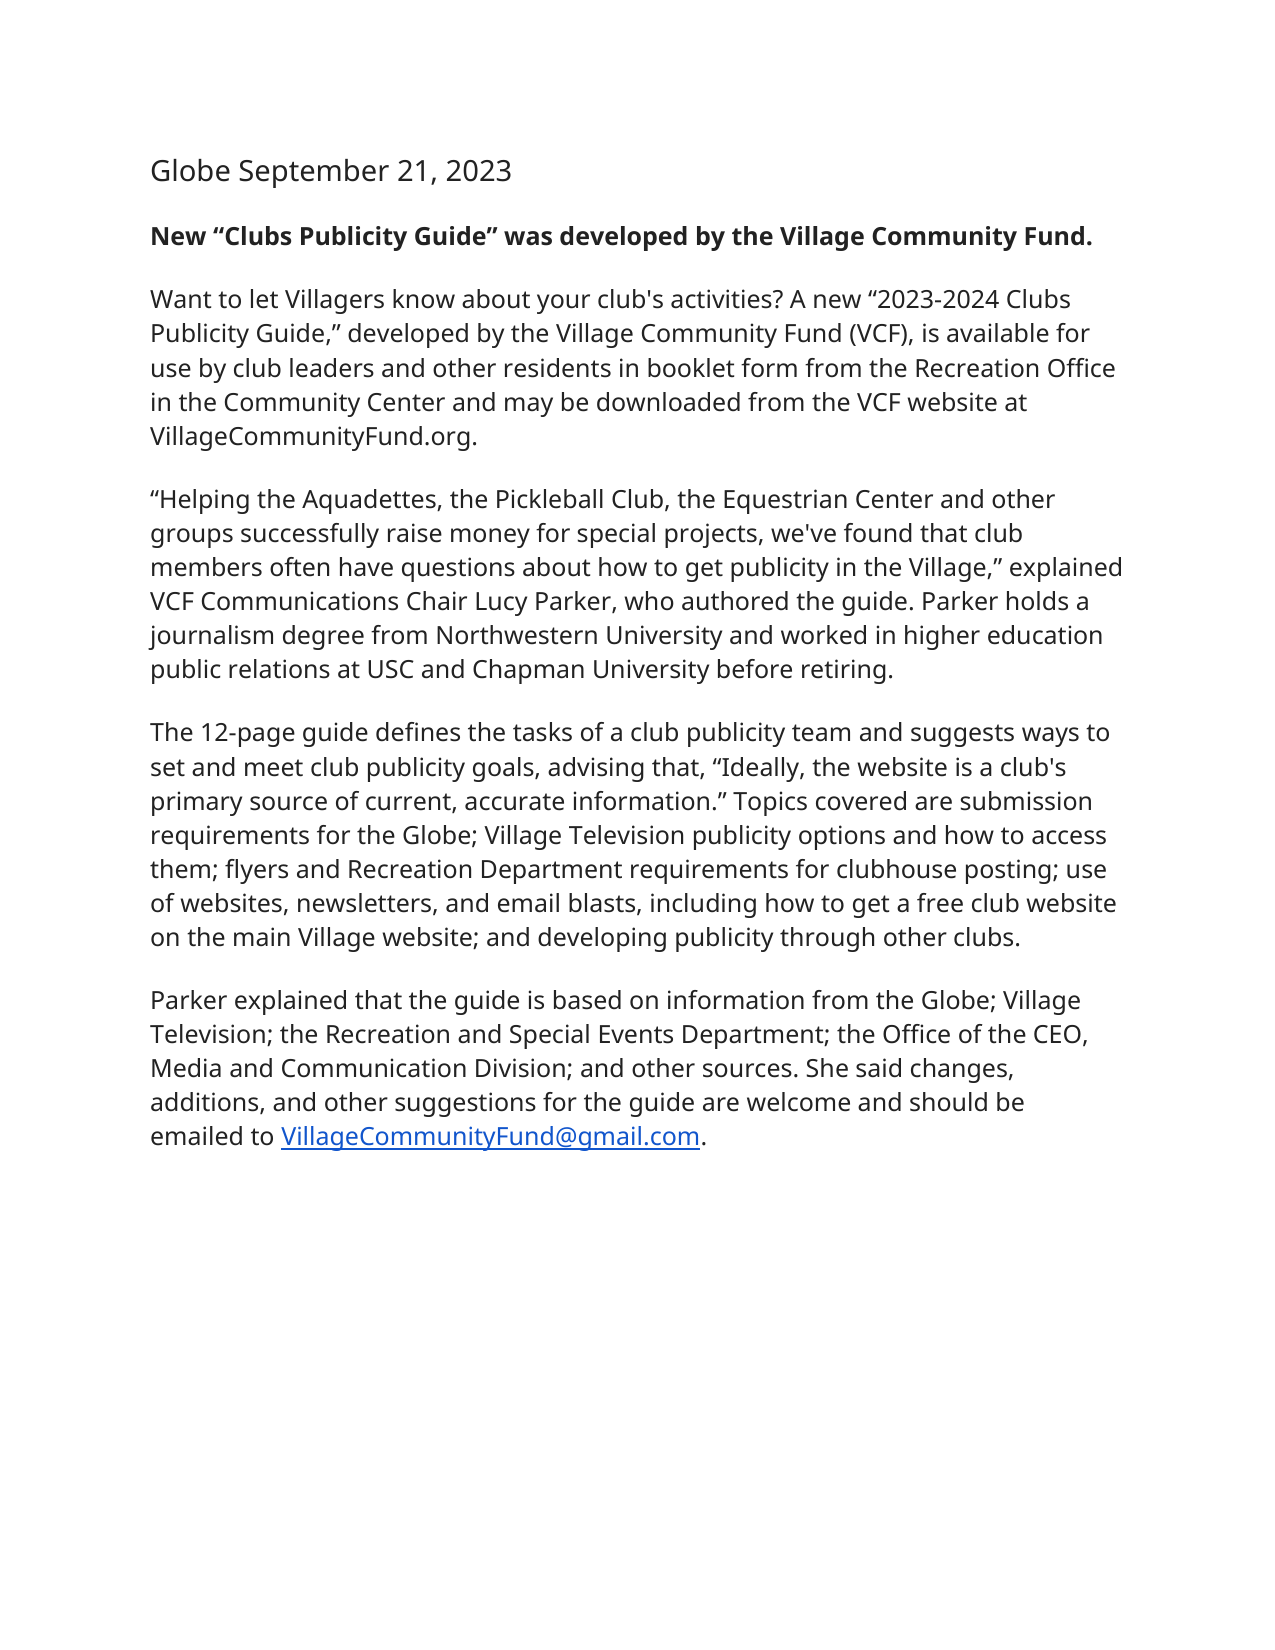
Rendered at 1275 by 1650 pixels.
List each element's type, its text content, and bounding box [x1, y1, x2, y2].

text Want to let Villagers know about your club's activities? A new “2023-2024 Clubs Publicity Guide,” developed by the Village Community Fund (VCF), is available for use by club leaders and other residents in booklet form from the Recreation Office in the Community Center and may be downloaded from the VCF website at VillageCommunityFund.org. [150, 282, 1125, 452]
text “Helping the Aquadettes, the Pickleball Club, the Equestrian Center and other groups successfully raise money for special projects, we've found that club members often have questions about how to get publicity in the Village,” explained VCF Communications Chair Lucy Parker, who authored the guide. Parker holds a journalism degree from Northwestern University and worked in higher education public relations at USC and Chapman University before retiring. [150, 482, 1125, 686]
text New “Clubs Publicity Guide” was developed by the Village Community Fund. [150, 219, 1125, 253]
text Parker explained that the guide is based on information from the Globe; Village Television; the Recreation and Special Events Department; the Office of the CEO, Media and Communication Division; and other sources. She said changes, additions, and other suggestions for the guide are welcome and should be emailed to VillageCommunityFund@gmail.com. [150, 983, 1125, 1153]
text Globe September 21, 2023 [150, 150, 1125, 190]
text The 12-page guide defines the tasks of a club publicity team and suggests ways to set and meet club publicity goals, advising that, “Ideally, the website is a club's primary source of current, accurate information.” Topics covered are submission requirements for the Globe; Village Television publicity options and how to access them; flyers and Recreation Department requirements for clubhouse posting; use of websites, newsletters, and email blasts, including how to get a free club website on the main Village website; and developing publicity through other clubs. [150, 715, 1125, 953]
